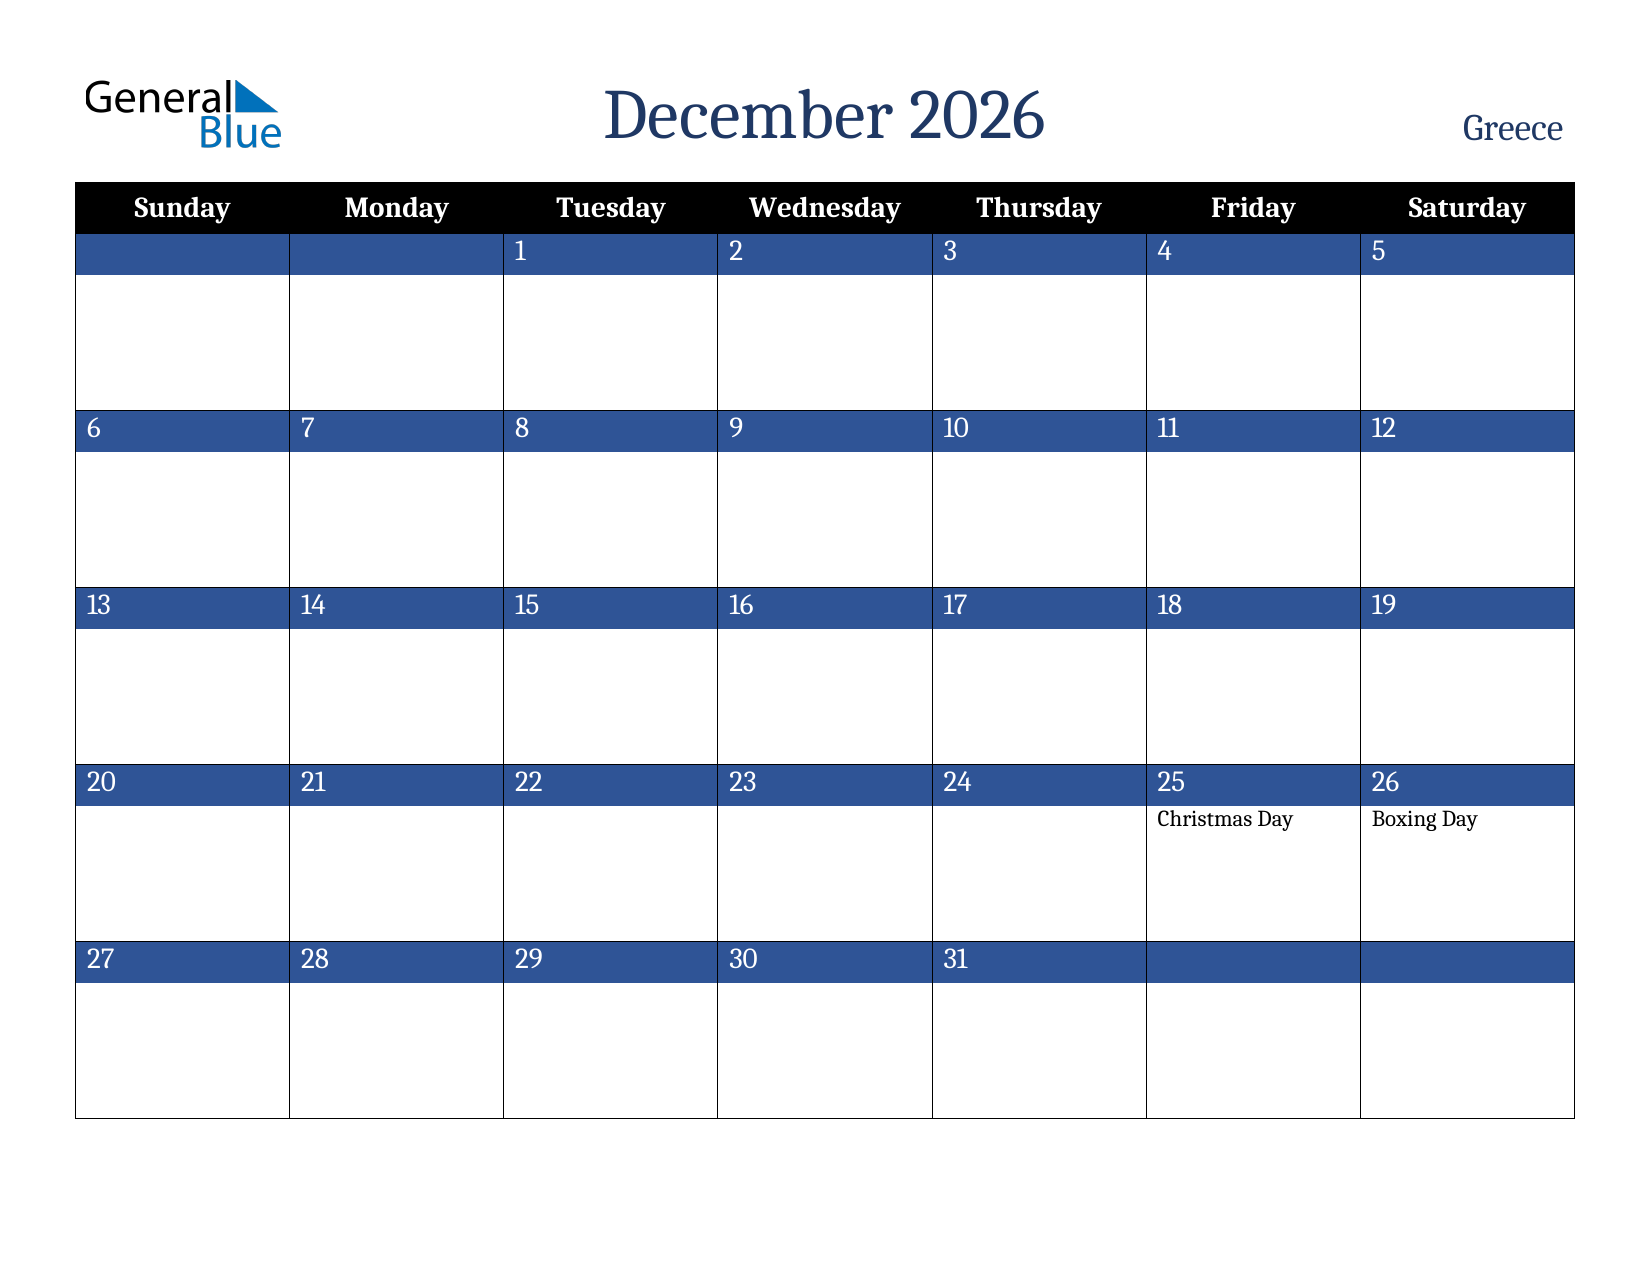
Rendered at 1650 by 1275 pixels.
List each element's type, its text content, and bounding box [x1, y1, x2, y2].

table_cell 3 [933, 234, 1146, 275]
table_cell 24 [933, 765, 1146, 806]
table_cell [504, 806, 717, 941]
table_cell [76, 234, 289, 275]
table_cell Friday [1147, 183, 1360, 233]
table_cell 29 [504, 942, 717, 983]
table_cell 5 [1361, 234, 1574, 275]
table_cell [718, 275, 932, 410]
table_cell [718, 452, 932, 587]
table_cell [504, 452, 717, 587]
table_cell [290, 629, 503, 764]
table_cell 12 [1361, 411, 1574, 452]
table_cell Sunday [76, 183, 289, 233]
table_cell Christmas Day [1147, 806, 1360, 941]
table_cell [1361, 275, 1574, 410]
table_cell 30 [718, 942, 932, 983]
table_cell [718, 983, 932, 1118]
table_cell 4 [1147, 234, 1360, 275]
table_cell [933, 275, 1146, 410]
table_cell [1147, 452, 1360, 587]
table_cell Wednesday [718, 183, 932, 233]
table_cell 23 [718, 765, 932, 806]
table_cell 17 [933, 588, 1146, 629]
table_cell Thursday [933, 183, 1146, 233]
table_cell [504, 983, 717, 1118]
table_cell [76, 452, 289, 587]
table_cell 28 [290, 942, 503, 983]
table_cell [290, 806, 503, 941]
table_cell [933, 629, 1146, 764]
table_cell 19 [1361, 588, 1574, 629]
table_cell 20 [76, 765, 289, 806]
table_cell 13 [76, 588, 289, 629]
table_header December 2026 [504, 75, 1146, 182]
table_cell [76, 983, 289, 1118]
table_cell Tuesday [504, 183, 717, 233]
table_cell [76, 629, 289, 764]
table_cell [1361, 942, 1574, 983]
table_cell [933, 983, 1146, 1118]
table_cell [504, 629, 717, 764]
table_header [76, 75, 503, 182]
table_cell [290, 234, 503, 275]
table_cell 11 [1147, 411, 1360, 452]
table_cell Saturday [1361, 183, 1574, 233]
table_cell 16 [718, 588, 932, 629]
table_cell 31 [933, 942, 1146, 983]
table_cell [504, 275, 717, 410]
table_cell [1147, 275, 1360, 410]
table_cell 9 [718, 411, 932, 452]
table_cell 15 [504, 588, 717, 629]
table_cell 2 [718, 234, 932, 275]
table_cell [933, 452, 1146, 587]
table_cell 14 [290, 588, 503, 629]
table_cell 21 [290, 765, 503, 806]
table_header Greece [1146, 75, 1574, 182]
table_cell [1147, 983, 1360, 1118]
table_cell Boxing Day [1361, 806, 1574, 941]
table_cell 18 [1147, 588, 1360, 629]
table_cell [718, 806, 932, 941]
table_cell 27 [76, 942, 289, 983]
table_cell [290, 275, 503, 410]
table_cell [76, 806, 289, 941]
table_cell [1147, 942, 1360, 983]
table_cell 6 [76, 411, 289, 452]
table_cell 25 [1147, 765, 1360, 806]
picture [86, 80, 281, 148]
table_cell Monday [290, 183, 503, 233]
table_cell [76, 275, 289, 410]
table_cell [1361, 452, 1574, 587]
table_cell [933, 806, 1146, 941]
table_cell 26 [1361, 765, 1574, 806]
table_cell 22 [504, 765, 717, 806]
table_cell [290, 983, 503, 1118]
table_cell 10 [933, 411, 1146, 452]
table_cell [1361, 629, 1574, 764]
table_cell [1147, 629, 1360, 764]
table_cell 7 [290, 411, 503, 452]
table_cell [290, 452, 503, 587]
table_cell [1361, 983, 1574, 1118]
table_cell 1 [504, 234, 717, 275]
table_cell [718, 629, 932, 764]
table_cell 8 [504, 411, 717, 452]
